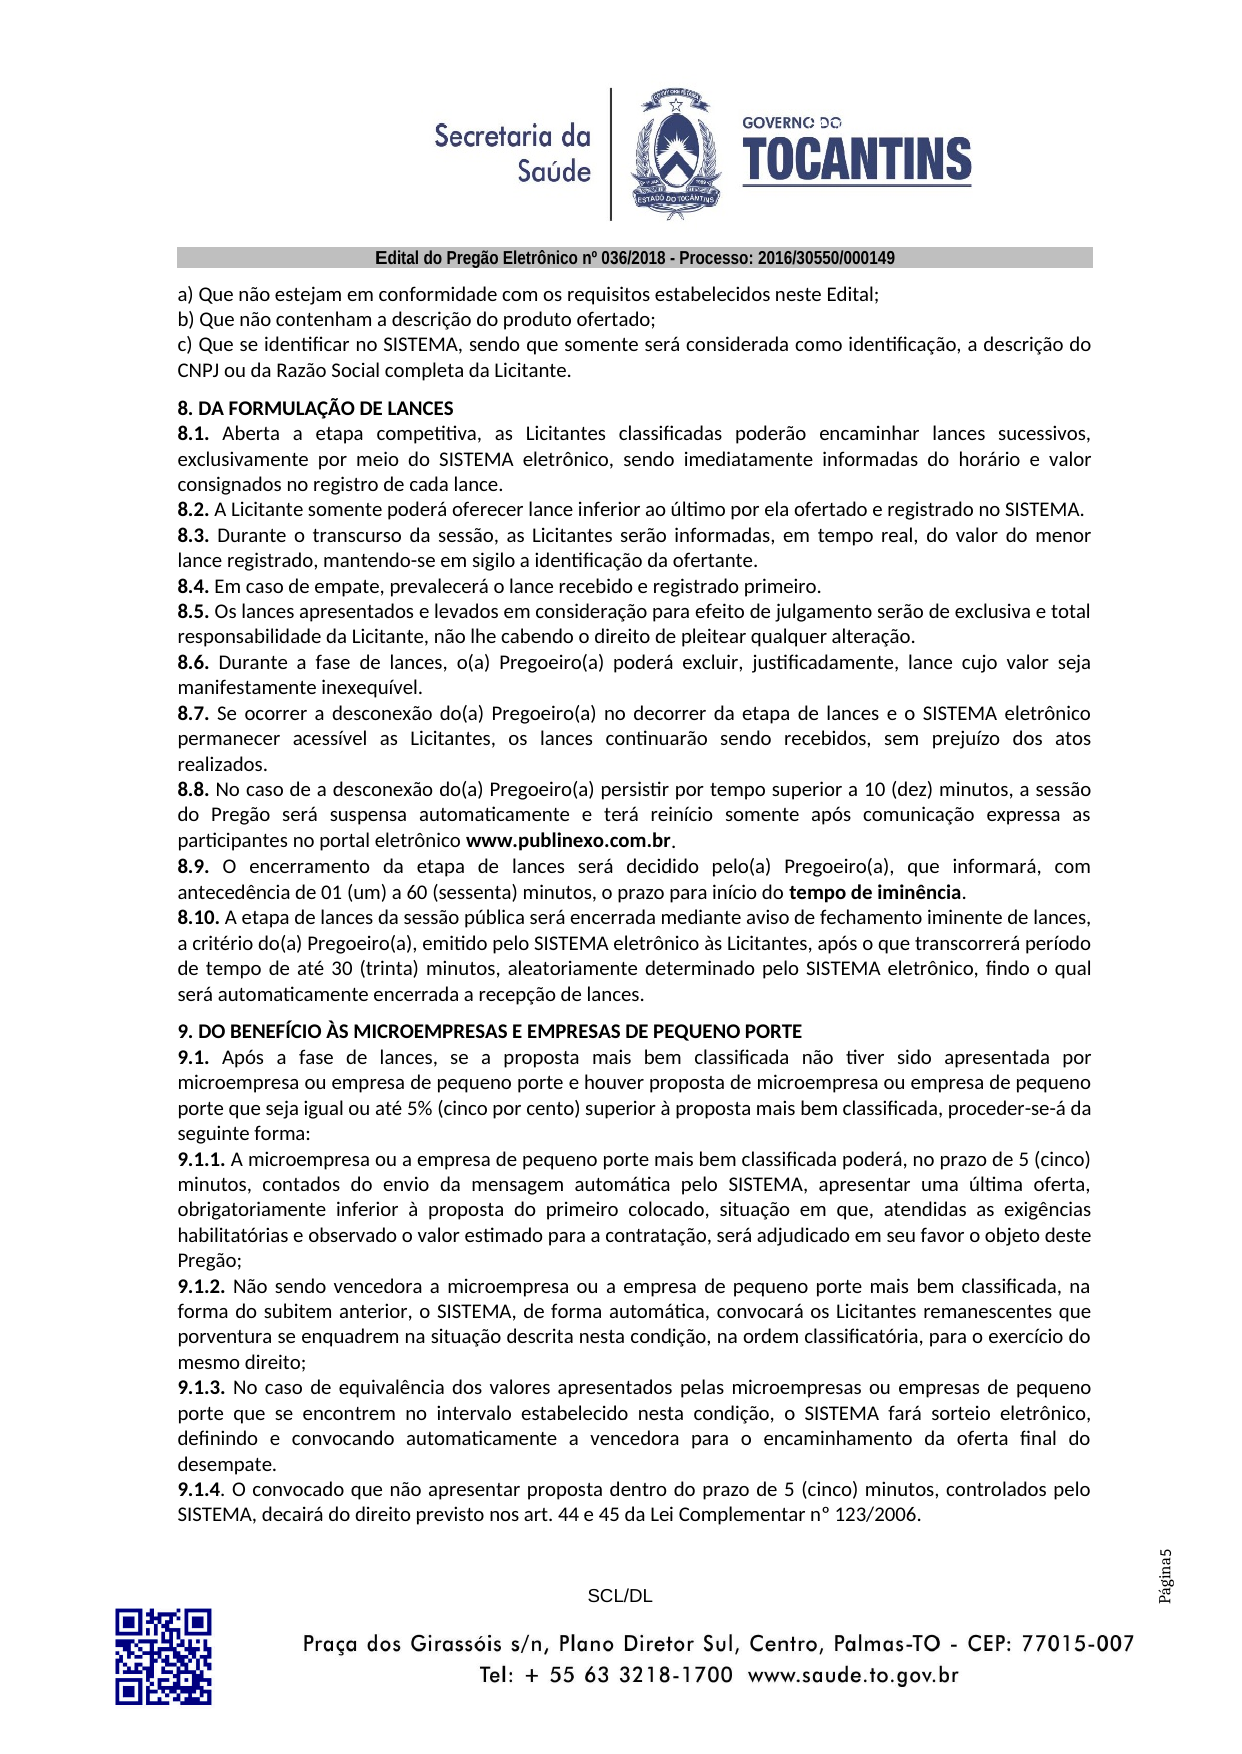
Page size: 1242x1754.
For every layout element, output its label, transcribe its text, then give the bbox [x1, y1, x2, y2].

text a) Que não estejam em conformidade com os requisitos estabelecidos neste Edital; [177, 281, 1093, 306]
text 8.4. Em caso de empate, prevalecerá o lance recebido e registrado primeiro. [177, 573, 1093, 598]
text 9.1.4. O convocado que não apresentar proposta dentro do prazo de 5 (cinco) minutos, controlados pelo SISTEMA, decairá do direito previsto nos art. 44 e 45 da Lei Complementar nº 123/2006. [177, 1476, 1093, 1527]
text b) Que não contenham a descrição do produto ofertado; [177, 306, 1093, 332]
text 8. DA FORMULAÇÃO DE LANCES [177, 395, 1093, 420]
text 9.1.3. No caso de equivalência dos valores apresentados pelas microempresas ou empresas de pequeno porte que se encontrem no intervalo estabelecido nesta condição, o SISTEMA fará sorteio eletrônico, definindo e convocando automaticamente a vencedora para o encaminhamento da oferta final do desempate. [177, 1374, 1093, 1476]
text c) Que se identificar no SISTEMA, sendo que somente será considerada como identificação, a descrição do CNPJ ou da Razão Social completa da Licitante. [177, 332, 1093, 382]
text 9.1.1. A microempresa ou a empresa de pequeno porte mais bem classificada poderá, no prazo de 5 (cinco) minutos, contados do envio da mensagem automática pelo SISTEMA, apresentar uma última oferta, obrigatoriamente inferior à proposta do primeiro colocado, situação em que, atendidas as exigências habilitatórias e observado o valor estimado para a contratação, será adjudicado em seu favor o objeto deste Pregão; [177, 1146, 1093, 1273]
text 8.7. Se ocorrer a desconexão do(a) Pregoeiro(a) no decorrer da etapa de lances e o SISTEMA eletrônico permanecer acessível as Licitantes, os lances continuarão sendo recebidos, sem prejuízo dos atos realizados. [177, 700, 1093, 776]
text 8.6. Durante a fase de lances, o(a) Pregoeiro(a) poderá excluir, justificadamente, lance cujo valor seja manifestamente inexequível. [177, 649, 1093, 700]
text 8.8. No caso de a desconexão do(a) Pregoeiro(a) persistir por tempo superior a 10 (dez) minutos, a sessão do Pregão será suspensa automaticamente e terá reinício somente após comunicação expressa as participantes no portal eletrônico www.publinexo.com.br. [177, 776, 1093, 854]
text 8.2. A Licitante somente poderá oferecer lance inferior ao último por ela ofertado e registrado no SISTEMA. [177, 497, 1093, 522]
text 8.1. Aberta a etapa competitiva, as Licitantes classificadas poderão encaminhar lances sucessivos, exclusivamente por meio do SISTEMA eletrônico, sendo imediatamente informadas do horário e valor consignados no registro de cada lance. [177, 420, 1093, 497]
picture [111, 1604, 1134, 1709]
text 8.10. A etapa de lances da sessão pública será encerrada mediante aviso de fechamento iminente de lances, a critério do(a) Pregoeiro(a), emitido pelo SISTEMA eletrônico às Licitantes, após o que transcorrerá período de tempo de até 30 (trinta) minutos, aleatoriamente determinado pelo SISTEMA eletrônico, findo o qual será automaticamente encerrada a recepção de lances. [177, 904, 1093, 1006]
text 8.9. O encerramento da etapa de lances será decidido pelo(a) Pregoeiro(a), que informará, com antecedência de 01 (um) a 60 (sessenta) minutos, o prazo para início do tempo de iminência. [177, 854, 1093, 904]
text 9.1.2. Não sendo vencedora a microempresa ou a empresa de pequeno porte mais bem classificada, na forma do subitem anterior, o SISTEMA, de forma automática, convocará os Licitantes remanescentes que porventura se enquadrem na situação descrita nesta condição, na ordem classificatória, para o exercício do mesmo direito; [177, 1273, 1093, 1374]
text 8.3. Durante o transcurso da sessão, as Licitantes serão informadas, em tempo real, do valor do menor lance registrado, mantendo-se em sigilo a identificação da ofertante. [177, 522, 1093, 573]
picture [0, 3, 1237, 236]
text 9. DO BENEFÍCIO ÀS MICROEMPRESAS E EMPRESAS DE PEQUENO PORTE [177, 1019, 1093, 1044]
text 9.1. Após a fase de lances, se a proposta mais bem classificada não tiver sido apresentada por microempresa ou empresa de pequeno porte e houver proposta de microempresa ou empresa de pequeno porte que seja igual ou até 5% (cinco por cento) superior à proposta mais bem classificada, proceder-se-á da seguinte forma: [177, 1044, 1093, 1146]
text 8.5. Os lances apresentados e levados em consideração para efeito de julgamento serão de exclusiva e total responsabilidade da Licitante, não lhe cabendo o direito de pleitear qualquer alteração. [177, 598, 1093, 649]
